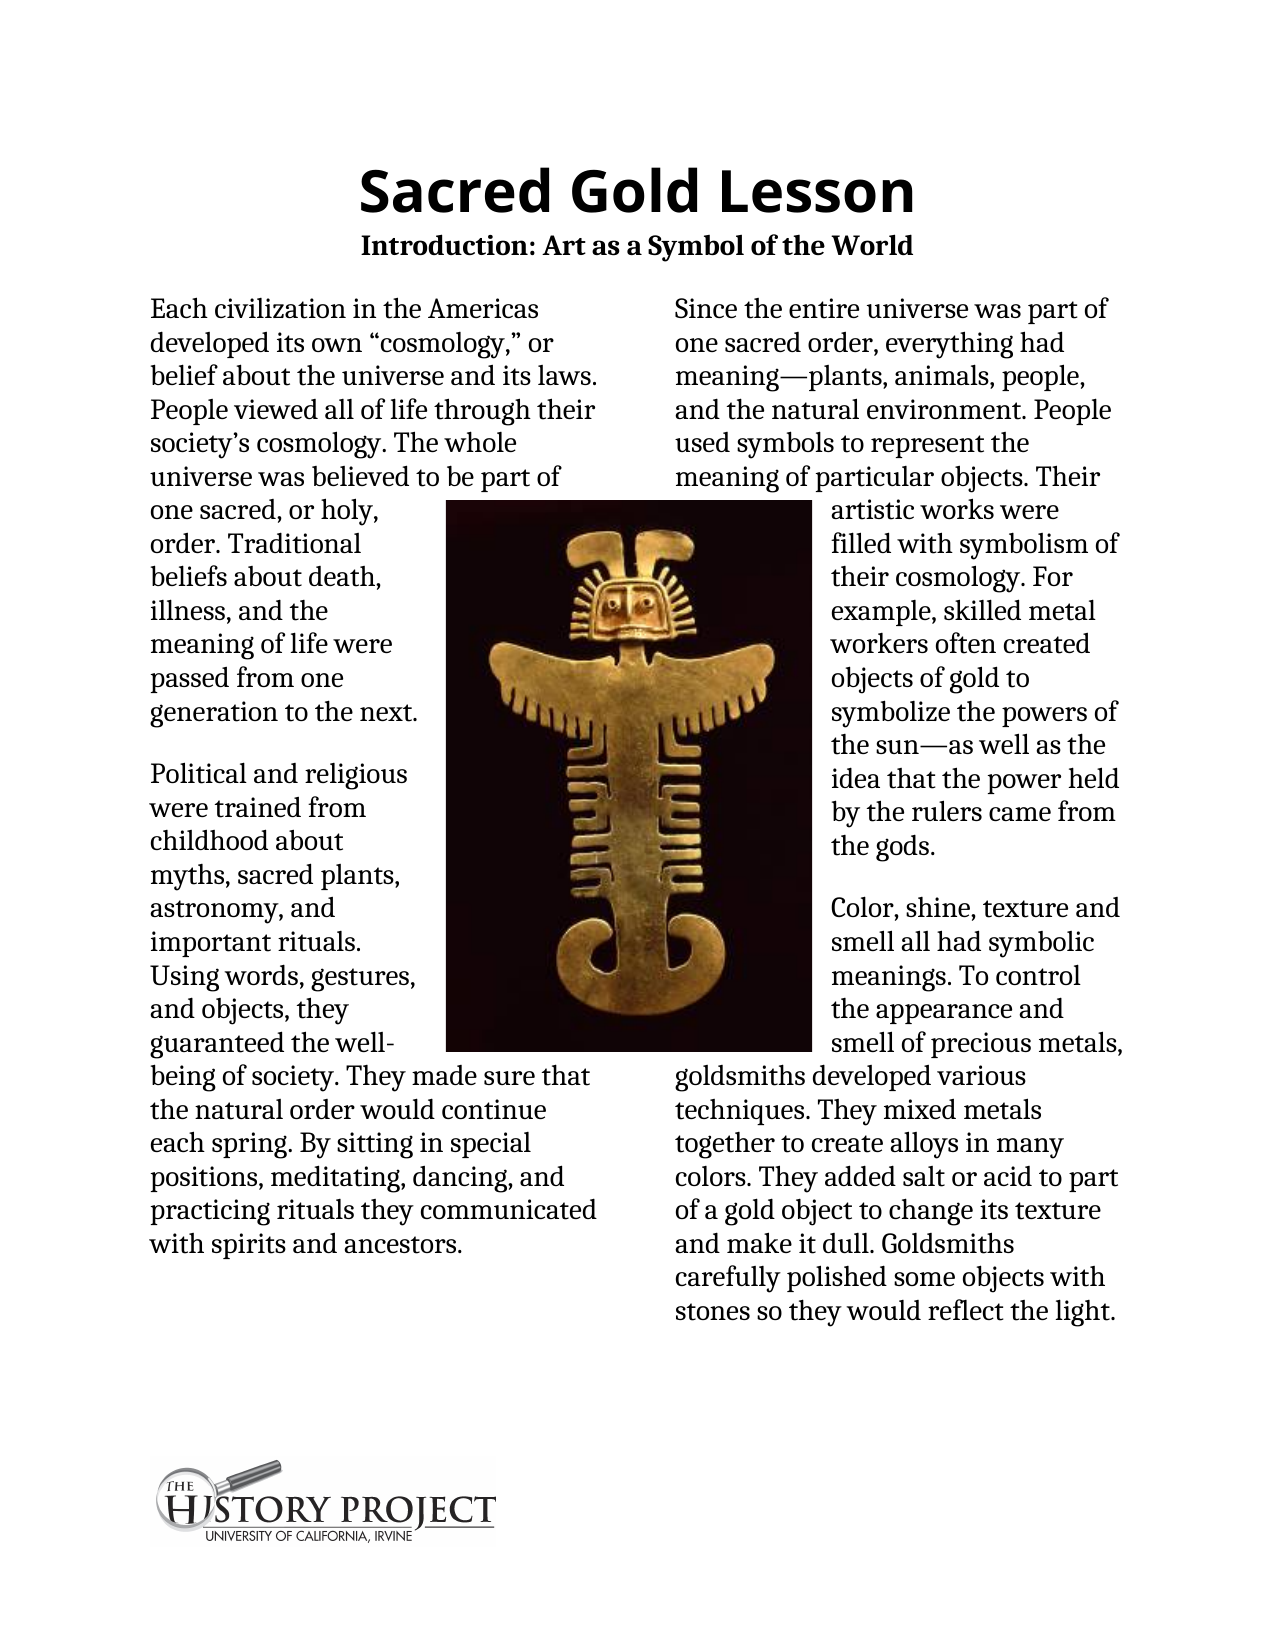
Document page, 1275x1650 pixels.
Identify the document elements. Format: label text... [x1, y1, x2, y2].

text Political and religious were trained from childhood about myths, sacred plants, astronomy, and important rituals. Using words, gestures, and objects, they guaranteed the well-being of society. They made sure that the natural order would continue each spring. By sitting in special positions, meditating, dancing, and practicing rituals they communicated with spirits and ancestors. [150, 757, 600, 1261]
text Sacred Gold Lesson [150, 150, 1125, 229]
picture [150, 1456, 496, 1547]
picture [445, 500, 813, 1052]
text Since the entire universe was part of one sacred order, everything had meaning—plants, animals, people, and the natural environment. People used symbols to represent the meaning of particular objects. Their artistic works were filled with symbolism of their cosmology. For example, skilled metal workers often created objects of gold to symbolize the powers of the sun—as well as the idea that the power held by the rulers came from the gods. [675, 292, 1125, 862]
text Color, shine, texture and smell all had symbolic meanings. To control the appearance and smell of precious metals, goldsmiths developed various techniques. They mixed metals together to create alloys in many colors. They added salt or acid to part of a gold object to change its texture and make it dull. Goldsmiths carefully polished some objects with stones so they would reflect the light. [675, 892, 1125, 1328]
text Each civilization in the Americas developed its own “cosmology,” or belief about the universe and its laws. People viewed all of life through their society’s cosmology. The whole universe was believed to be part of one sacred, or holy, order. Traditional beliefs about death, illness, and the meaning of life were passed from one generation to the next. [150, 292, 600, 728]
text Introduction: Art as a Symbol of the World [150, 229, 1125, 263]
